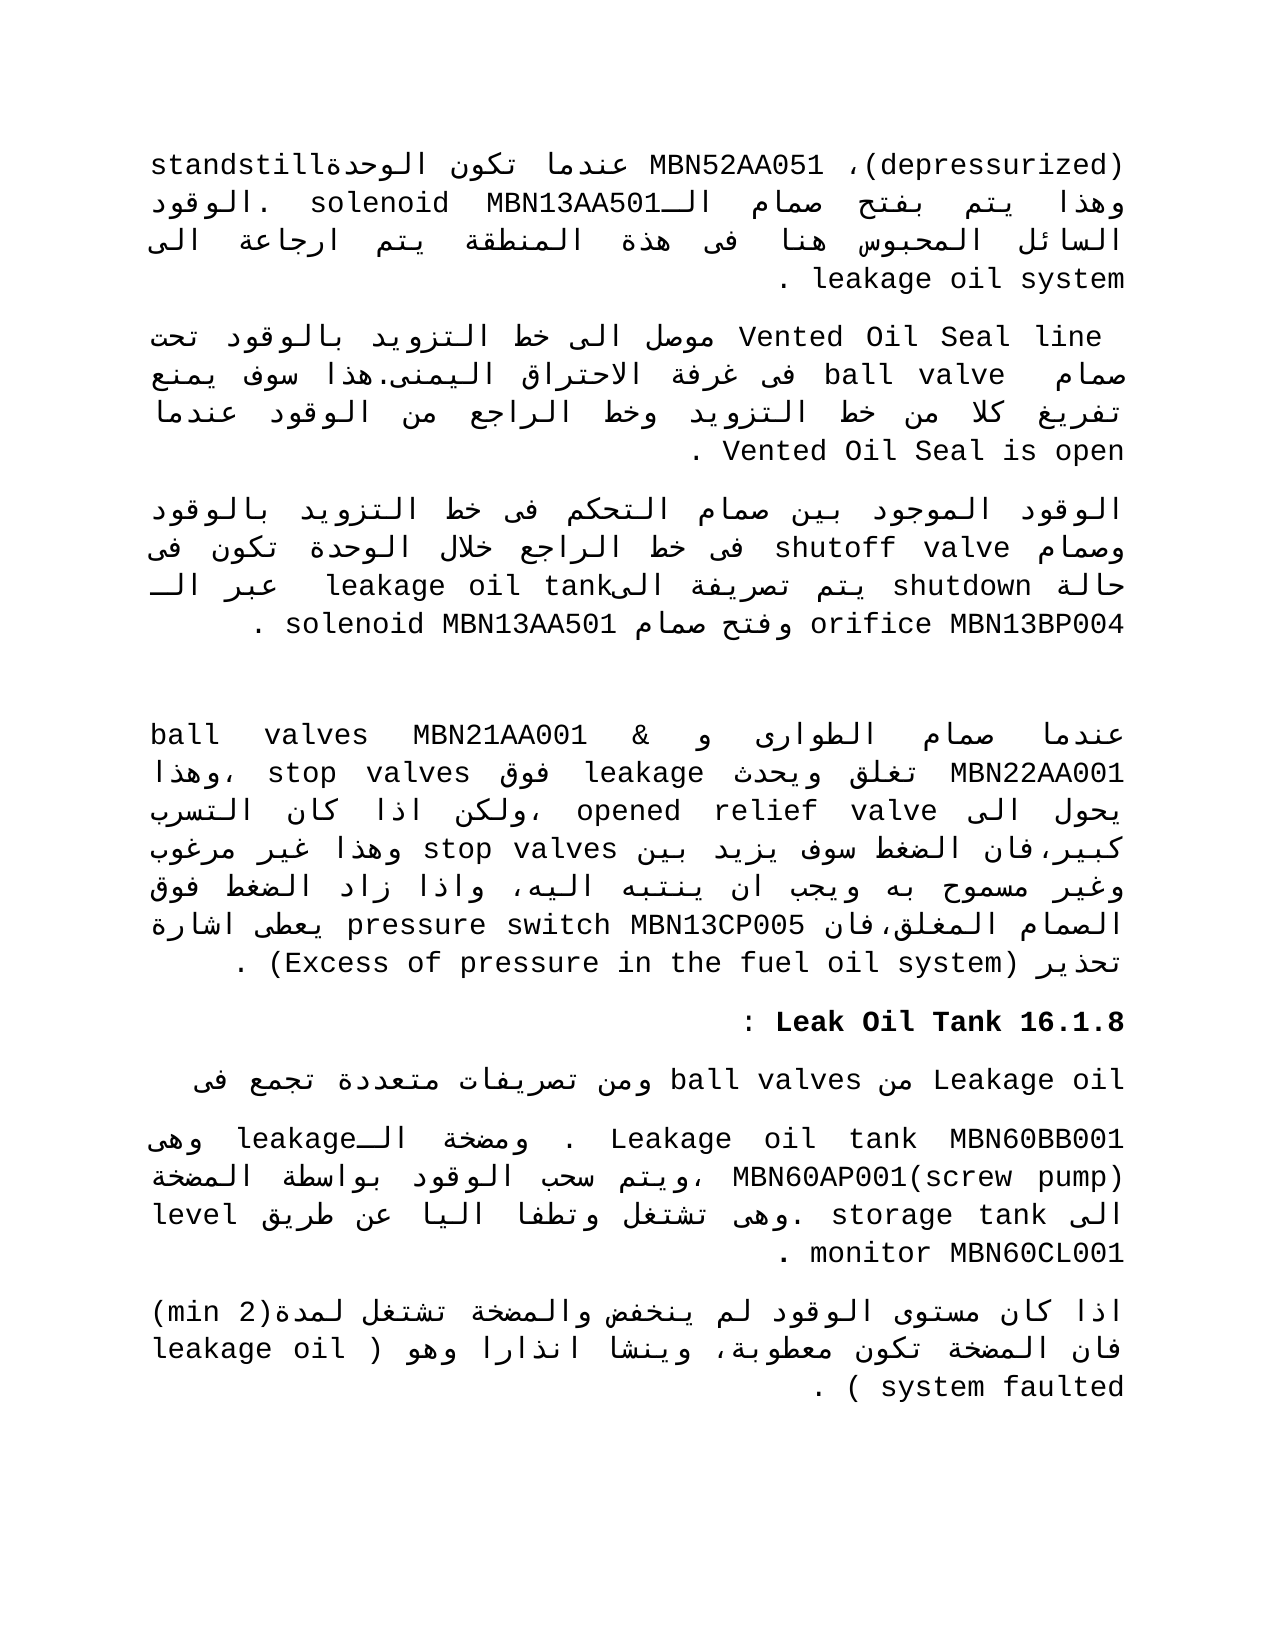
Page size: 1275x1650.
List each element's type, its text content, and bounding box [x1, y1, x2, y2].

text اذا كان مستوى الوقود لم ينخفض والمضخة تشتغل لمدة(2 min) فان المضخة تكون معطوبة، وينشا انذارا وهو ( leakage oil system faulted ) . [150, 1297, 1125, 1406]
text عندما صمام الطوارى و ball valves MBN21AA001 & MBN22AA001 تغلق ويحدث leakage فوق stop valves ،وهذا يحول الى opened relief valve ،ولكن اذا كان التسرب كبير،فان الضغط سوف يزيد بين stop valves وهذا غير مرغوب وغير مسموح به ويجب ان ينتبه اليه، واذا زاد الضغط فوق الصمام المغلق،فان pressure switch MBN13CP005 يعطى اشارة تحذير (Excess of pressure in the fuel oil system) . [150, 721, 1125, 981]
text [150, 150, 1125, 297]
text الوقود الموجود بين صمام التحكم فى خط التزويد بالوقود وصمام shutoff valve فى خط الراجع خلال الوحدة تكون فى حالة shutdown يتم تصريفة الىleakage oil tank عبر الـorifice MBN13BP004 وفتح صمام solenoid MBN13AA501 . [150, 495, 1125, 642]
text Leakage oil من ball valves ومن تصريفات متعددة تجمع فى [150, 1066, 1125, 1098]
text Vented Oil Seal line موصل الى خط التزويد بالوقود تحت صمام ball valve فى غرفة الاحتراق اليمنى.هذا سوف يمنع تفريغ كلا من خط التزويد وخط الراجع من الوقود عندما Vented Oil Seal is open . [150, 322, 1125, 469]
text Leak Oil Tank 16.1.8 : [150, 1007, 1125, 1040]
text Leakage oil tank MBN60BB001 . ومضخة الـleakage وهى MBN60AP001(screw pump) ،ويتم سحب الوقود بواسطة المضخة الى storage tank .وهى تشتغل وتطفا اليا عن طريق level monitor MBN60CL001 . [150, 1124, 1125, 1271]
